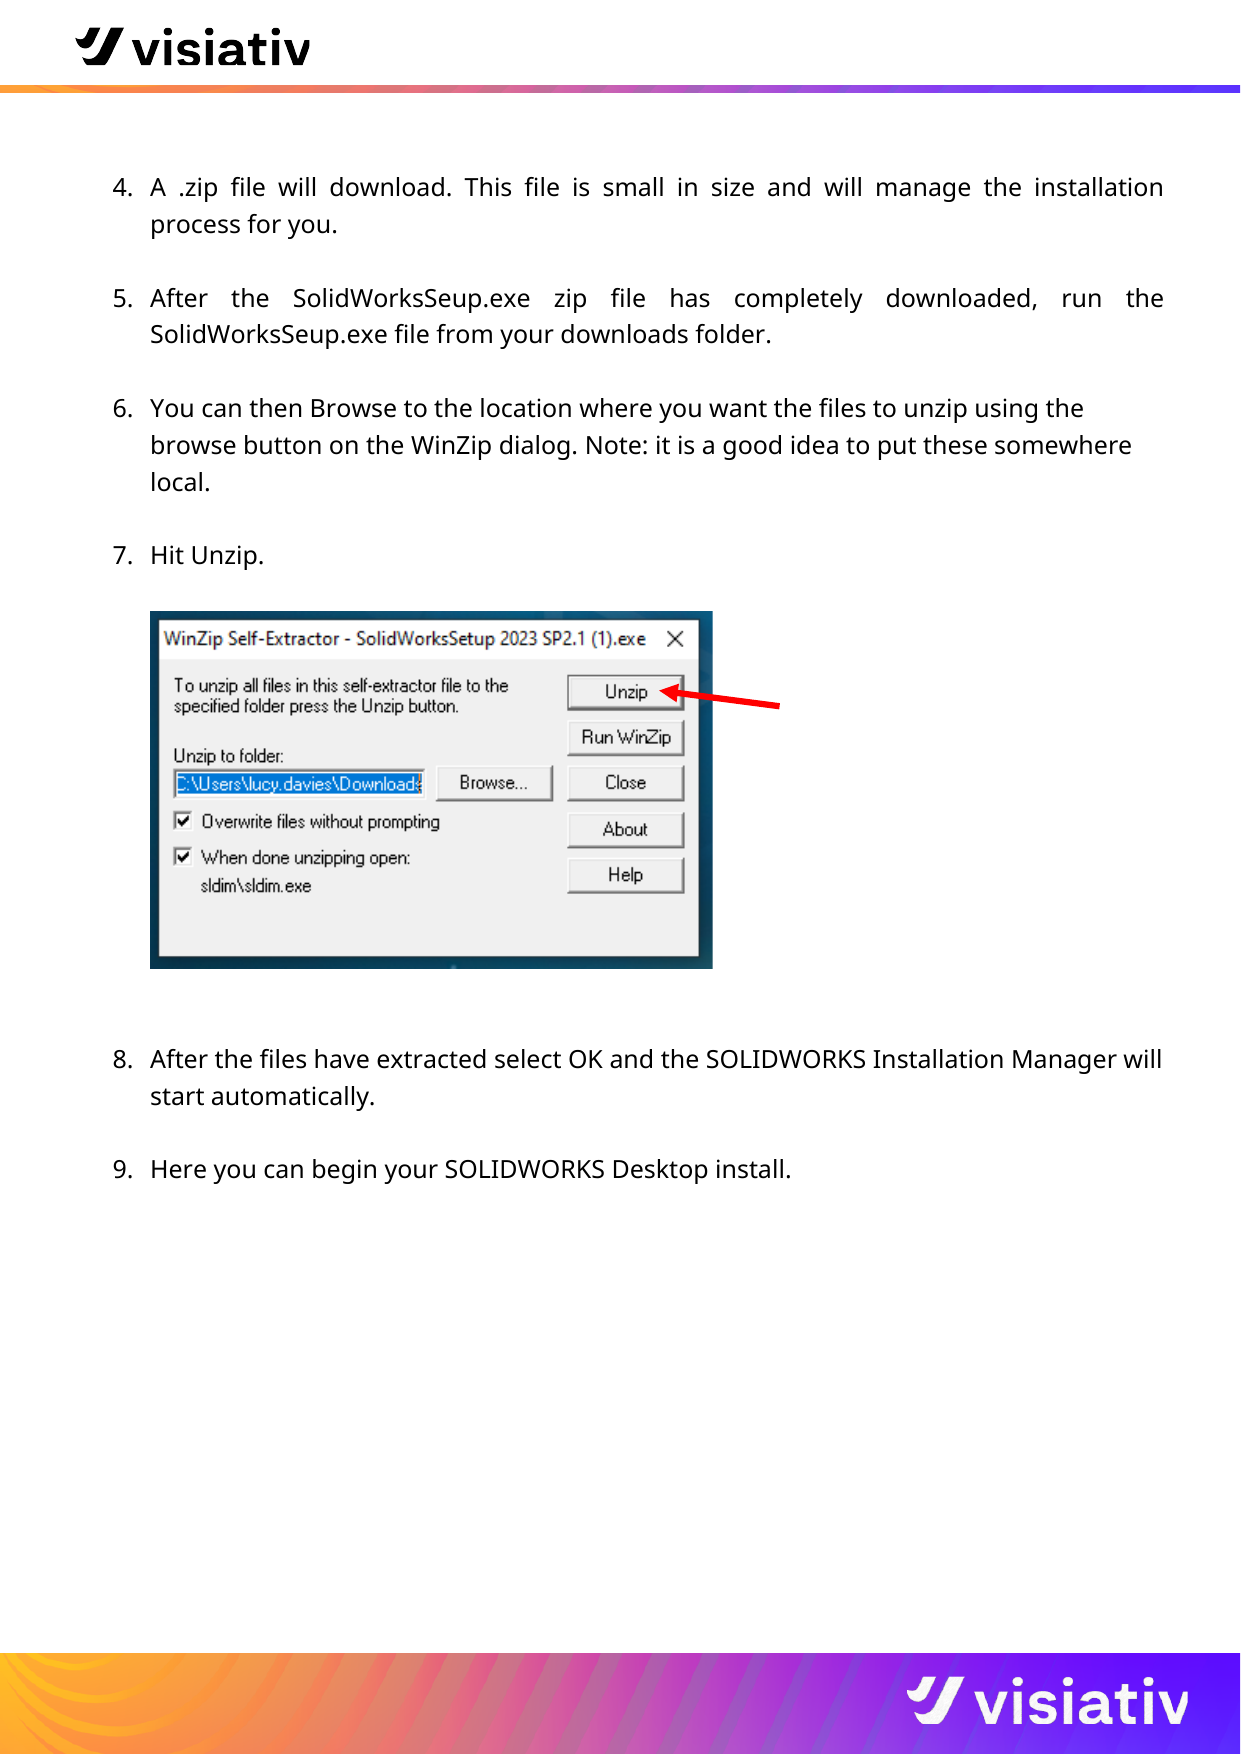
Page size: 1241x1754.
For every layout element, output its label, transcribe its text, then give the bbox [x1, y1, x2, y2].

picture [342, 961, 356, 969]
list A .zip file will download. This file is small in size and will manage the installation process for you. [112, 170, 1165, 241]
picture [0, 85, 1241, 93]
list After the files have extracted select OK and the SOLIDWORKS Installation Manager will start automatically. [112, 1041, 1165, 1112]
picture [0, 1653, 1241, 1754]
list Here you can begin your SOLIDWORKS Desktop install. [112, 1152, 1165, 1186]
picture [150, 611, 713, 969]
picture [75, 27, 310, 66]
list After the SolidWorksSeup.exe zip file has completely downloaded, run the SolidWorksSeup.exe file from your downloads folder. [112, 280, 1165, 351]
list You can then Browse to the location where you want the files to unzip using the browse button on the WinZip dialog. Note: it is a good idea to put these somewhere local. [112, 391, 1165, 498]
list Hit Unzip. [112, 538, 1165, 572]
